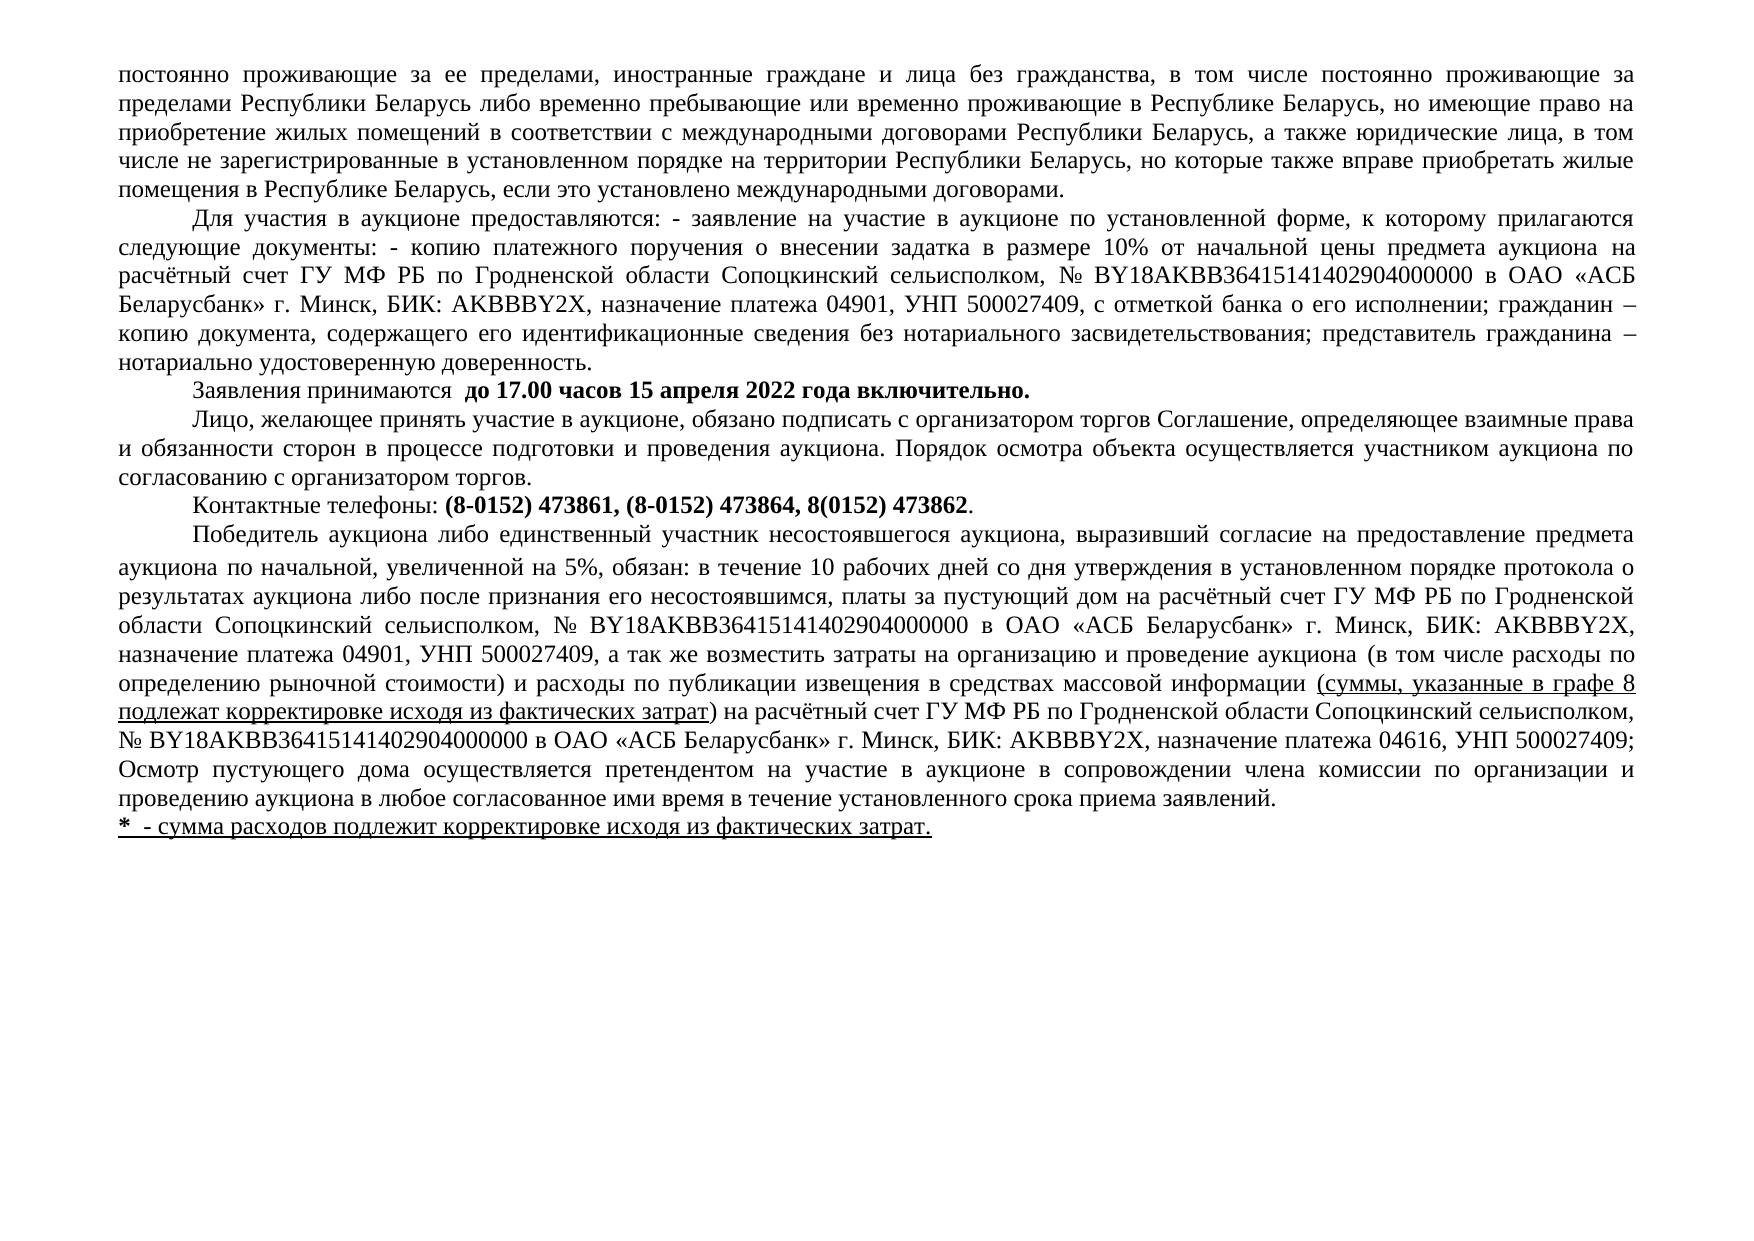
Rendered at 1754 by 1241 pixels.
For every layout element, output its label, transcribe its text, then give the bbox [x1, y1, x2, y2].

text Контактные телефоны: (8-0152) 473861, (8-0152) 473864, 8(0152) 473862. [118, 490, 1636, 519]
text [118, 59, 1636, 203]
text * - сумма расходов подлежит корректировке исходя из фактических затрат. [59, 811, 1636, 840]
text Победитель аукциона либо единственный участник несостоявшегося аукциона, выразивший согласие на предоставление предмета аукциона по начальной, увеличенной на 5%, обязан: в течение 10 рабочих дней со дня утверждения в установленном порядке протокола о результатах аукциона либо после признания его несостоявшимся, платы за пустующий дом на расчётный счет ГУ МФ РБ по Гродненской области Сопоцкинский сельисполком, № BY18AKBB36415141402904000000 в ОАО «АСБ Беларусбанк» г. Минск, БИК: AKBBBY2Х, назначение платежа 04901, УНП 500027409, а так же возместить затраты на организацию и проведение аукциона (в том числе расходы по определению рыночной стоимости) и расходы по публикации извещения в средствах массовой информации (суммы, указанные в графе 8 подлежат корректировке исходя из фактических затрат) на расчётный счет ГУ МФ РБ по Гродненской области Сопоцкинский сельисполком, № BY18AKBB36415141402904000000 в ОАО «АСБ Беларусбанк» г. Минск, БИК: AKBBBY2Х, назначение платежа 04616, УНП 500027409; Осмотр пустующего дома осуществляется претендентом на участие в аукционе в сопровождении члена комиссии по организации и проведению аукциона в любое согласованное ими время в течение установленного срока приема заявлений. [118, 519, 1636, 811]
text Заявления принимаются до 17.00 часов 15 апреля 2022 года включительно. [118, 375, 1636, 404]
text Лицо, желающее принять участие в аукционе, обязано подписать с организатором торгов Соглашение, определяющее взаимные права и обязанности сторон в процессе подготовки и проведения аукциона. Порядок осмотра объекта осуществляется участником аукциона по согласованию с организатором торгов. [118, 404, 1636, 490]
text Для участия в аукционе предоставляются: - заявление на участие в аукционе по установленной форме, к которому прилагаются следующие документы: - копию платежного поручения о внесении задатка в размере 10% от начальной цены предмета аукциона на расчётный счет ГУ МФ РБ по Гродненской области Сопоцкинский сельисполком, № BY18AKBB36415141402904000000 в ОАО «АСБ Беларусбанк» г. Минск, БИК: AKBBBY2X, назначение платежа 04901, УНП 500027409, с отметкой банка о его исполнении; гражданин – копию документа, содержащего его идентификационные сведения без нотариального засвидетельствования; представитель гражданина – нотариально удостоверенную доверенность. [118, 203, 1636, 375]
